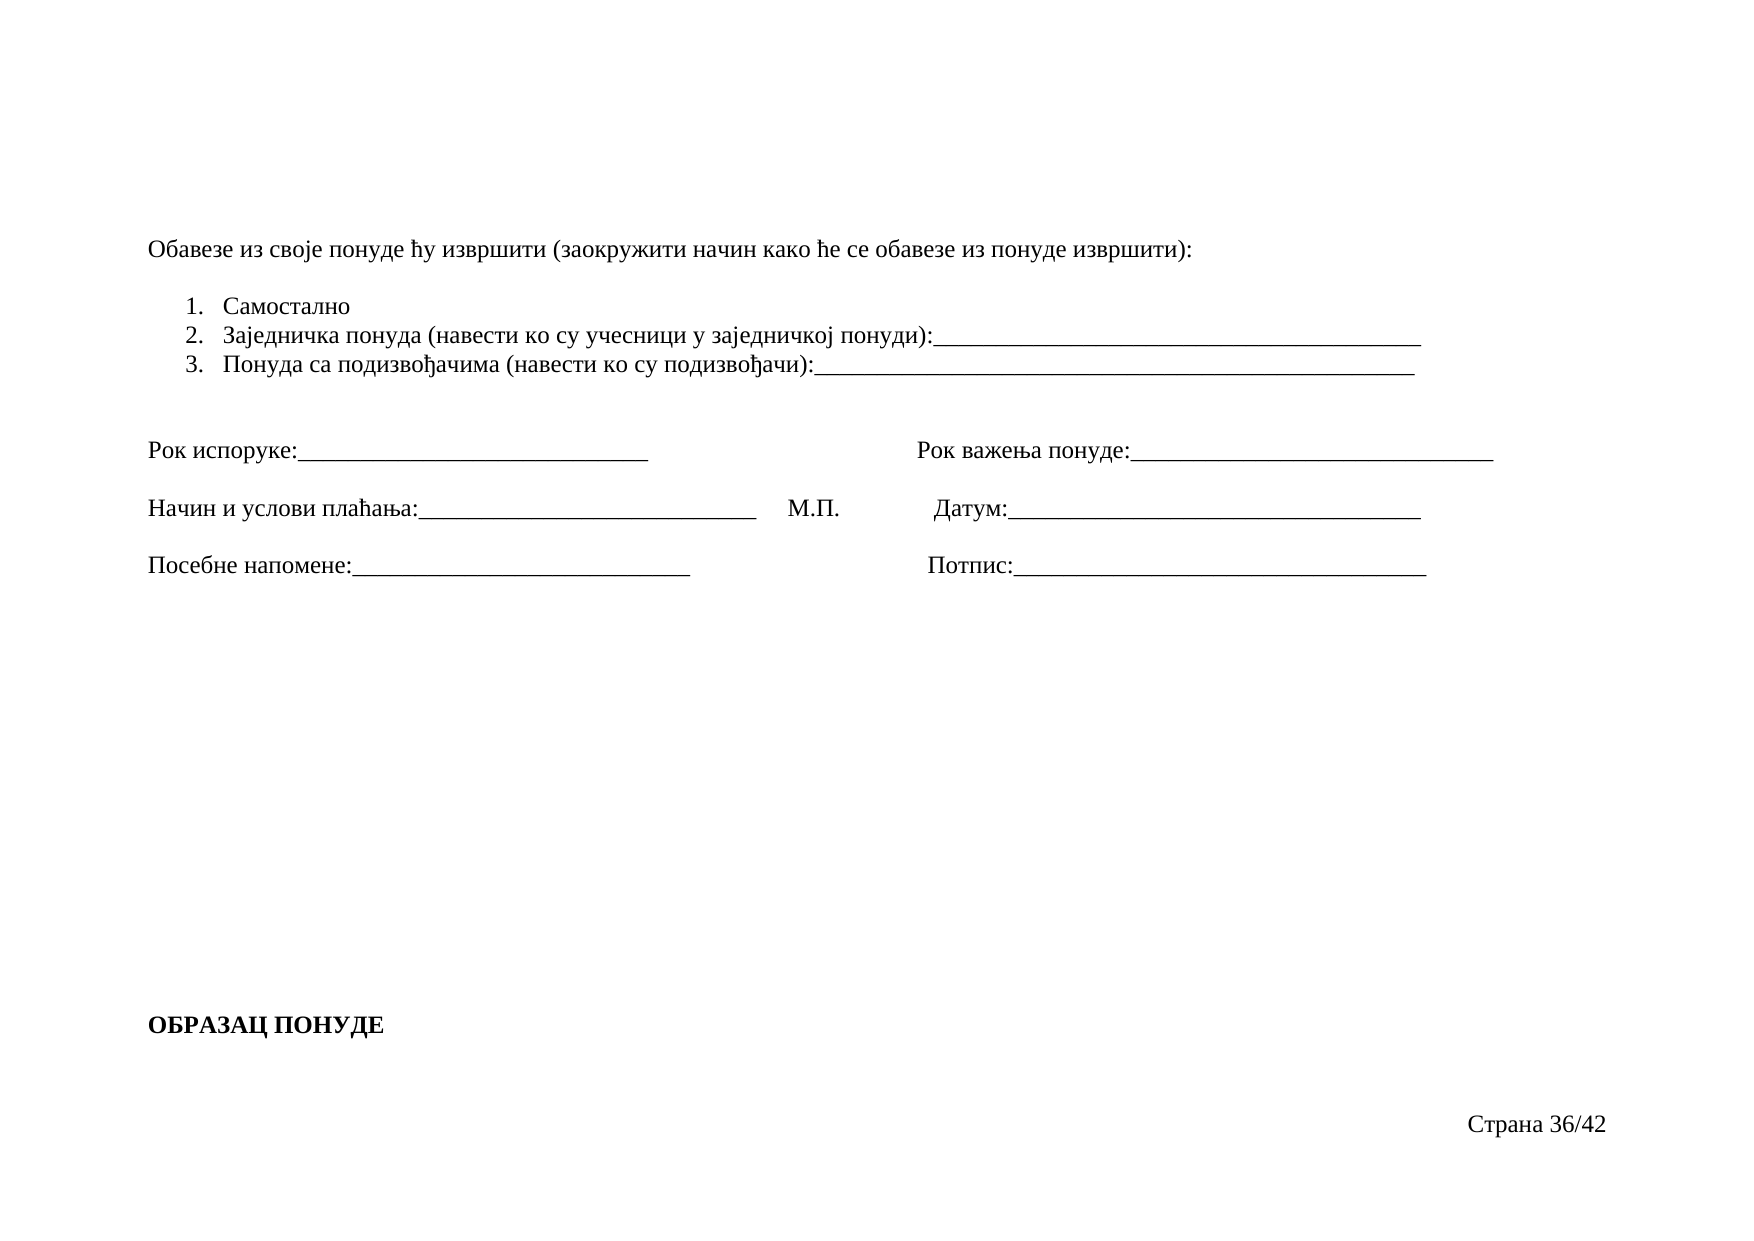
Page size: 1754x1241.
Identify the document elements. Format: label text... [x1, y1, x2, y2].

text Рок испоруке:____________________________ Рок важења понуде:_____________________________ [148, 435, 1606, 464]
list Заједничка понуда (навести ко су учесници у заједничкој понуди):_______________________________________ [185, 320, 1606, 349]
text Посебне напомене:___________________________ Потпис:_________________________________ [148, 550, 1606, 579]
list Понуда са подизвођачима (навести ко су подизвођачи):________________________________________________ [185, 349, 1606, 378]
text Начин и услови плаћања:___________________________ М.П. Датум:_________________________________ [148, 493, 1606, 521]
text ОБРАЗАЦ ПОНУДЕ [148, 1010, 1606, 1039]
text Обавезе из своје понуде ћу извршити (заокружити начин како ће се обавезе из понуде извршити): [148, 234, 1606, 263]
list Самостално [185, 291, 1606, 320]
